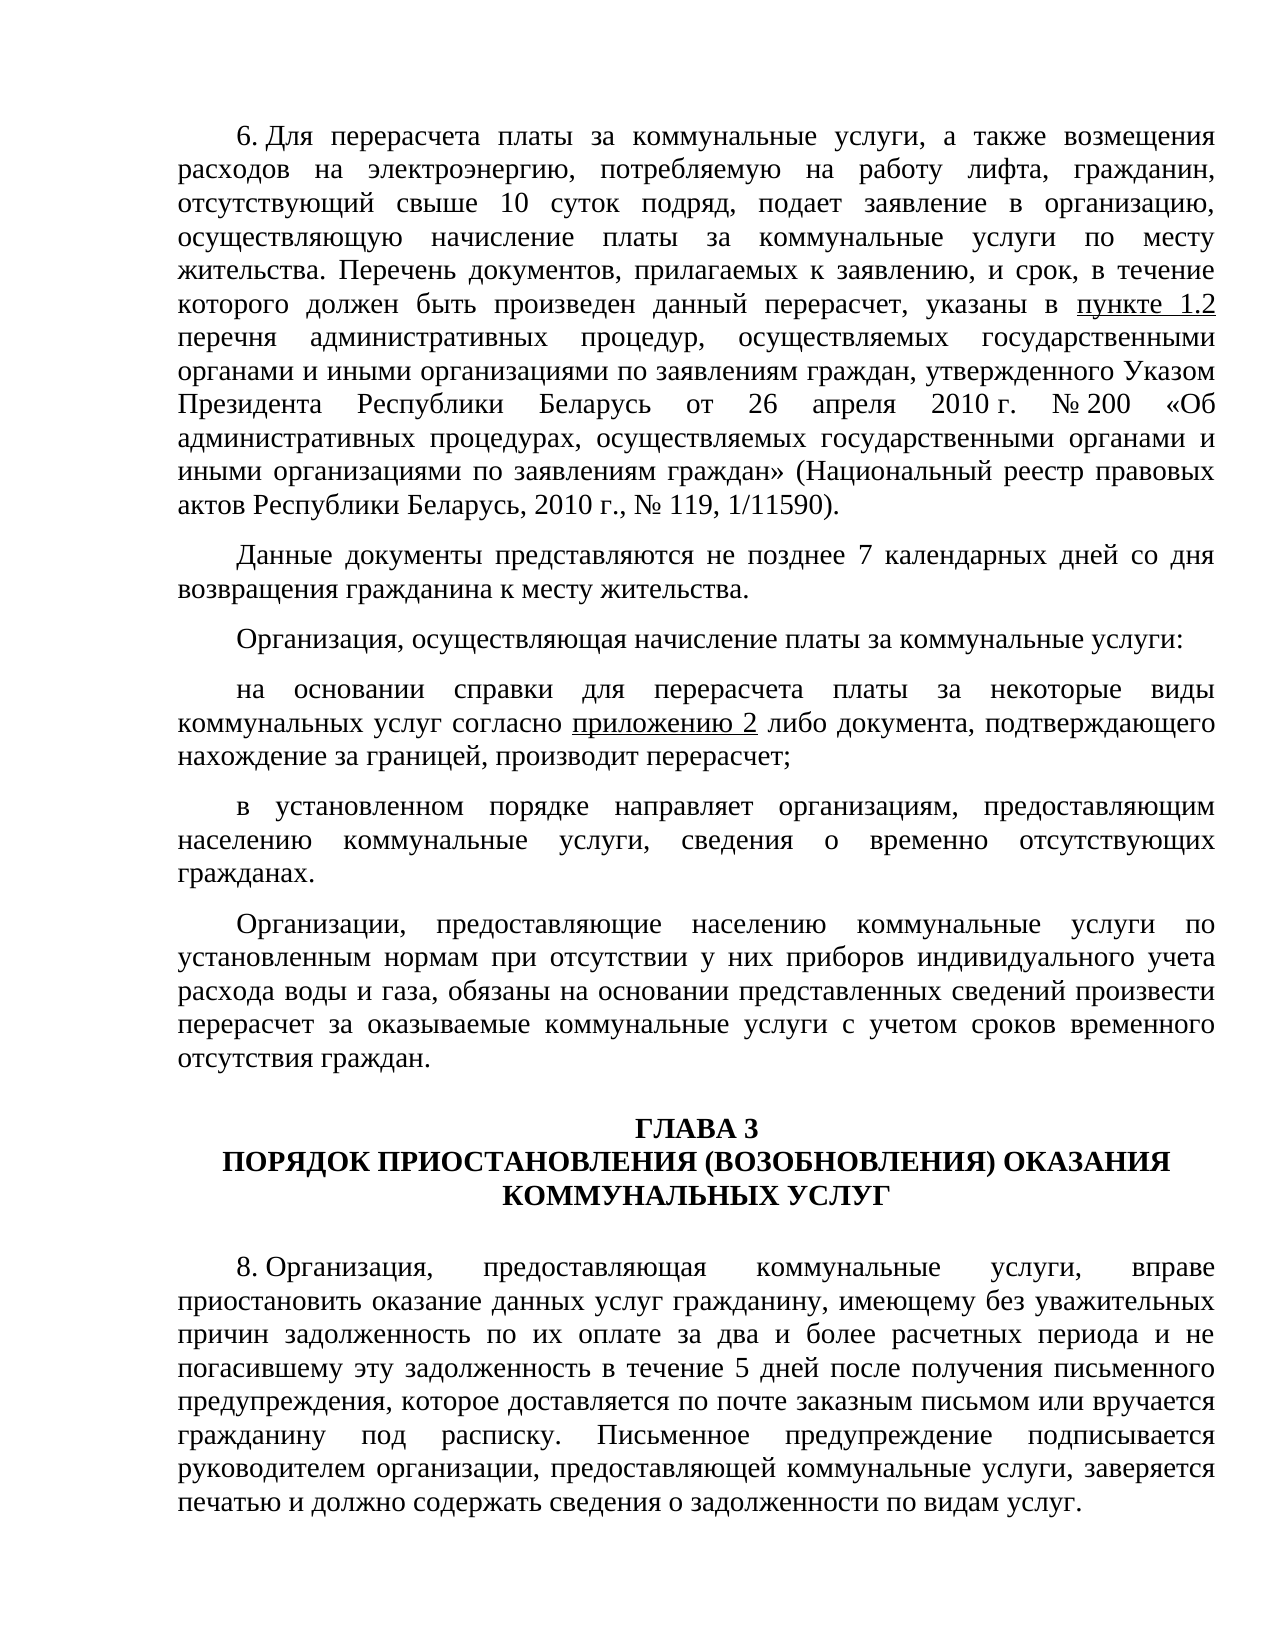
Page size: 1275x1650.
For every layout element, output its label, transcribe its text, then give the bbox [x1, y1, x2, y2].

text в установленном порядке направляет организациям, предоставляющим населению коммунальные услуги, сведения о временно отсутствующих гражданах. [177, 788, 1216, 889]
text 6. Для перерасчета платы за коммунальные услуги, а также возмещения расходов на электроэнергию, потребляемую на работу лифта, гражданин, отсутствующий свыше 10 суток подряд, подает заявление в организацию, осуществляющую начисление платы за коммунальные услуги по месту жительства. Перечень документов, прилагаемых к заявлению, и срок, в течение которого должен быть произведен данный перерасчет, указаны в пункте 1.2 перечня административных процедур, осуществляемых государственными органами и иными организациями по заявлениям граждан, утвержденного Указом Президента Республики Беларусь от 26 апреля 2010 г. № 200 «Об административных процедурах, осуществляемых государственными органами и иными организациями по заявлениям граждан» (Национальный реестр правовых актов Республики Беларусь, 2010 г., № 119, 1/11590). [177, 118, 1216, 521]
text 8. Организация, предоставляющая коммунальные услуги, вправе приостановить оказание данных услуг гражданину, имеющему без уважительных причин задолженность по их оплате за два и более расчетных периода и не погасившему эту задолженность в течение 5 дней после получения письменного предупреждения, которое доставляется по почте заказным письмом или вручается гражданину под расписку. Письменное предупреждение подписывается руководителем организации, предоставляющей коммунальные услуги, заверяется печатью и должно содержать сведения о задолженности по видам услуг. [177, 1249, 1216, 1517]
text Организации, предоставляющие населению коммунальные услуги по установленным нормам при отсутствии у них приборов индивидуального учета расхода воды и газа, обязаны на основании представленных сведений произвести перерасчет за оказываемые коммунальные услуги с учетом сроков временного отсутствия граждан. [177, 906, 1216, 1073]
text ГЛАВА 3 ПОРЯДОК ПРИОСТАНОВЛЕНИЯ (ВОЗОБНОВЛЕНИЯ) ОКАЗАНИЯ КОММУНАЛЬНЫХ УСЛУГ [177, 1111, 1216, 1212]
text Данные документы представляются не позднее 7 календарных дней со дня возвращения гражданина к месту жительства. [177, 537, 1216, 604]
text Организация, осуществляющая начисление платы за коммунальные услуги: [177, 621, 1216, 654]
text на основании справки для перерасчета платы за некоторые виды коммунальных услуг согласно приложению 2 либо документа, подтверждающего нахождение за границей, производит перерасчет; [177, 671, 1216, 772]
